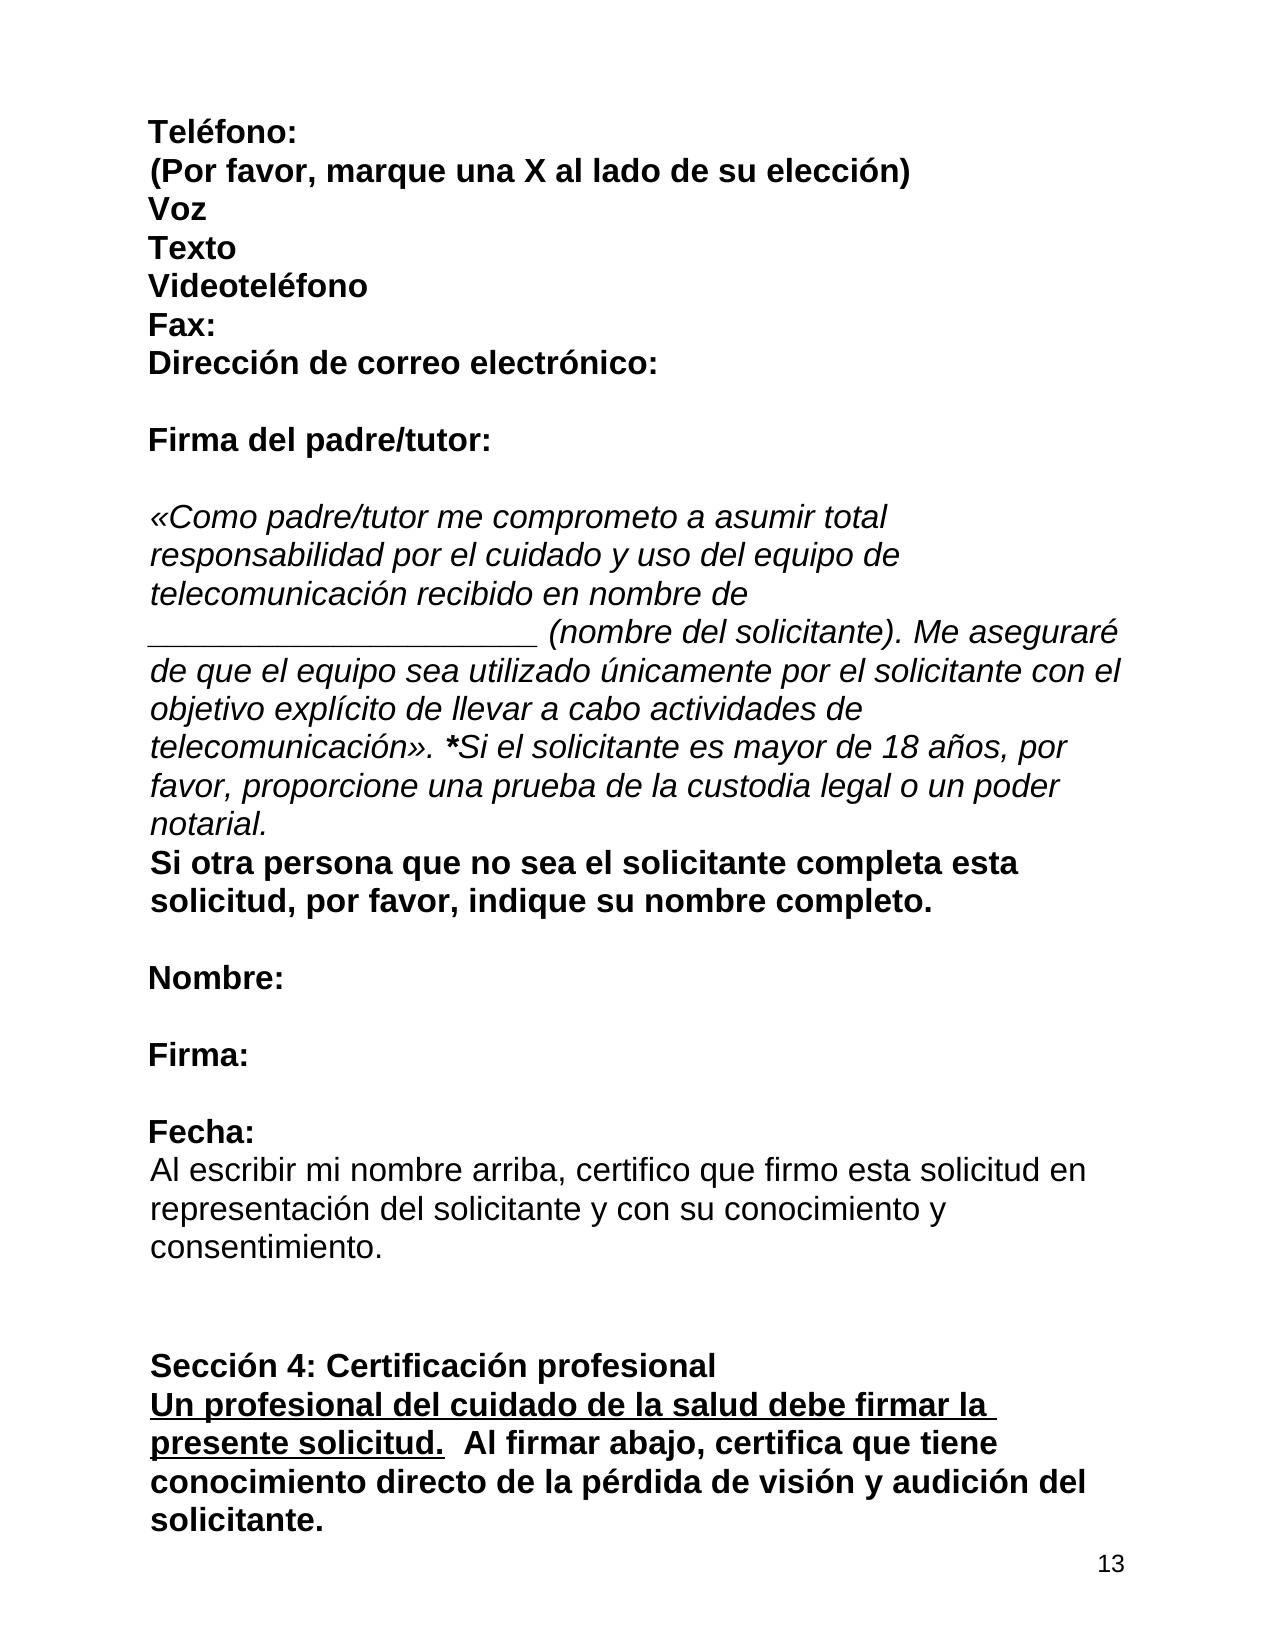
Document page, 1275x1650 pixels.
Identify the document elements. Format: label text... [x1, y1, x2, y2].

text Firma del padre/tutor: [148, 420, 1125, 458]
text Teléfono: [148, 112, 1125, 151]
text Fax: [148, 305, 1125, 343]
text Firma: [148, 1035, 1125, 1073]
text Si otra persona que no sea el solicitante completa esta solicitud, por favor, indique su nombre completo. [150, 843, 1125, 920]
text Un profesional del cuidado de la salud debe firmar la presente solicitud. Al firmar abajo, certifica que tiene conocimiento directo de la pérdida de visión y audición del solicitante. [150, 1385, 1125, 1539]
text _____________________ (nombre del solicitante). Me aseguraré de que el equipo sea utilizado únicamente por el solicitante con el objetivo explícito de llevar a cabo actividades de telecomunicación». *Si el solicitante es mayor de 18 años, por favor, proporcione una prueba de la custodia legal o un poder notarial. [150, 612, 1125, 843]
text Al escribir mi nombre arriba, certifico que firmo esta solicitud en representación del solicitante y con su conocimiento y consentimiento. [150, 1150, 1125, 1266]
text Texto [148, 228, 1125, 266]
text Voz [148, 189, 1125, 228]
text (Por favor, marque una X al lado de su elección) [150, 151, 1125, 189]
text Fecha: [148, 1112, 1125, 1150]
text Videoteléfono [148, 266, 1125, 305]
text Nombre: [148, 958, 1125, 997]
text Dirección de correo electrónico: [148, 343, 1125, 382]
text «Como padre/tutor me comprometo a asumir total responsabilidad por el cuidado y uso del equipo de telecomunicación recibido en nombre de [150, 497, 1125, 612]
subtitle Sección 4: Certificación profesional [150, 1346, 1125, 1385]
